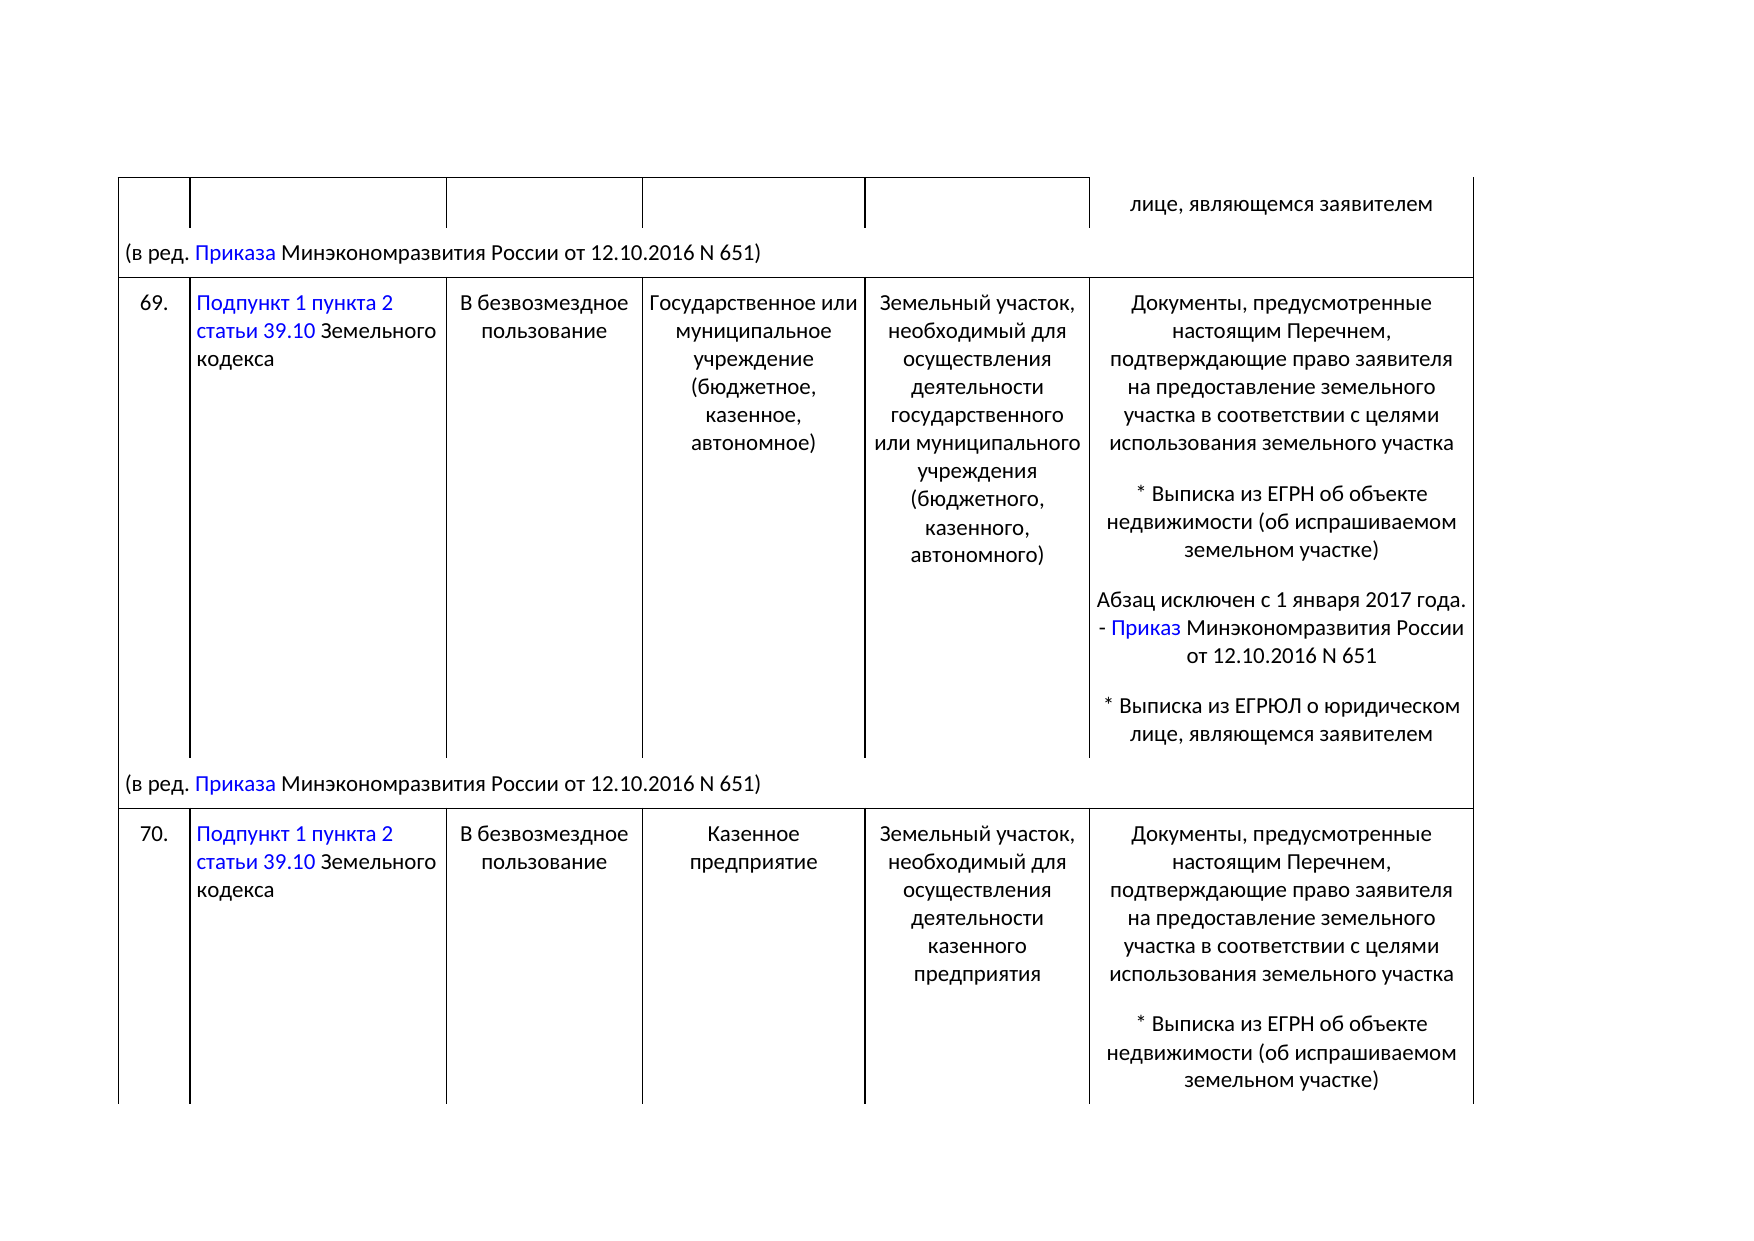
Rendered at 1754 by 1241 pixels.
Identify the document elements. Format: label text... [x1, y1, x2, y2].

table_cell (в ред. Приказа Минэкономразвития России от 12.10.2016 N 651) [119, 758, 1473, 807]
table_cell Земельный участок, необходимый для осуществления деятельности государственного или муниципального учреждения (бюджетного, казенного, автономного) [866, 278, 1089, 758]
table_cell Подпункт 1 пункта 2 статьи 39.10 Земельного кодекса [191, 809, 446, 1104]
table_cell Казенное предприятие [643, 809, 864, 1104]
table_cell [191, 278, 446, 758]
table_cell В безвозмездное пользование [447, 278, 642, 758]
table_cell Государственное или муниципальное учреждение (бюджетное, казенное, автономное) [643, 278, 864, 758]
table_cell Земельный участок, необходимый для осуществления деятельности казенного предприятия [866, 809, 1089, 1104]
table_cell В безвозмездное пользование [447, 809, 642, 1104]
table_cell * Выписка из ЕГРН об объекте недвижимости (об испрашиваемом земельном участке) [1090, 998, 1473, 1104]
table_cell Абзац исключен с 1 января 2017 года. - Приказ Минэкономразвития России от 12.10.2016 N 651 [1090, 574, 1473, 680]
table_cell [1090, 177, 1473, 227]
table_cell (в ред. Приказа Минэкономразвития России от 12.10.2016 N 651) [119, 228, 1473, 277]
table_cell * Выписка из ЕГРЮЛ о юридическом лице, являющемся заявителем [1090, 680, 1473, 758]
table_cell 70. [119, 809, 189, 1104]
table_cell 69. [119, 278, 189, 758]
table_cell * Выписка из ЕГРН об объекте недвижимости (об испрашиваемом земельном участке) [1090, 467, 1473, 573]
